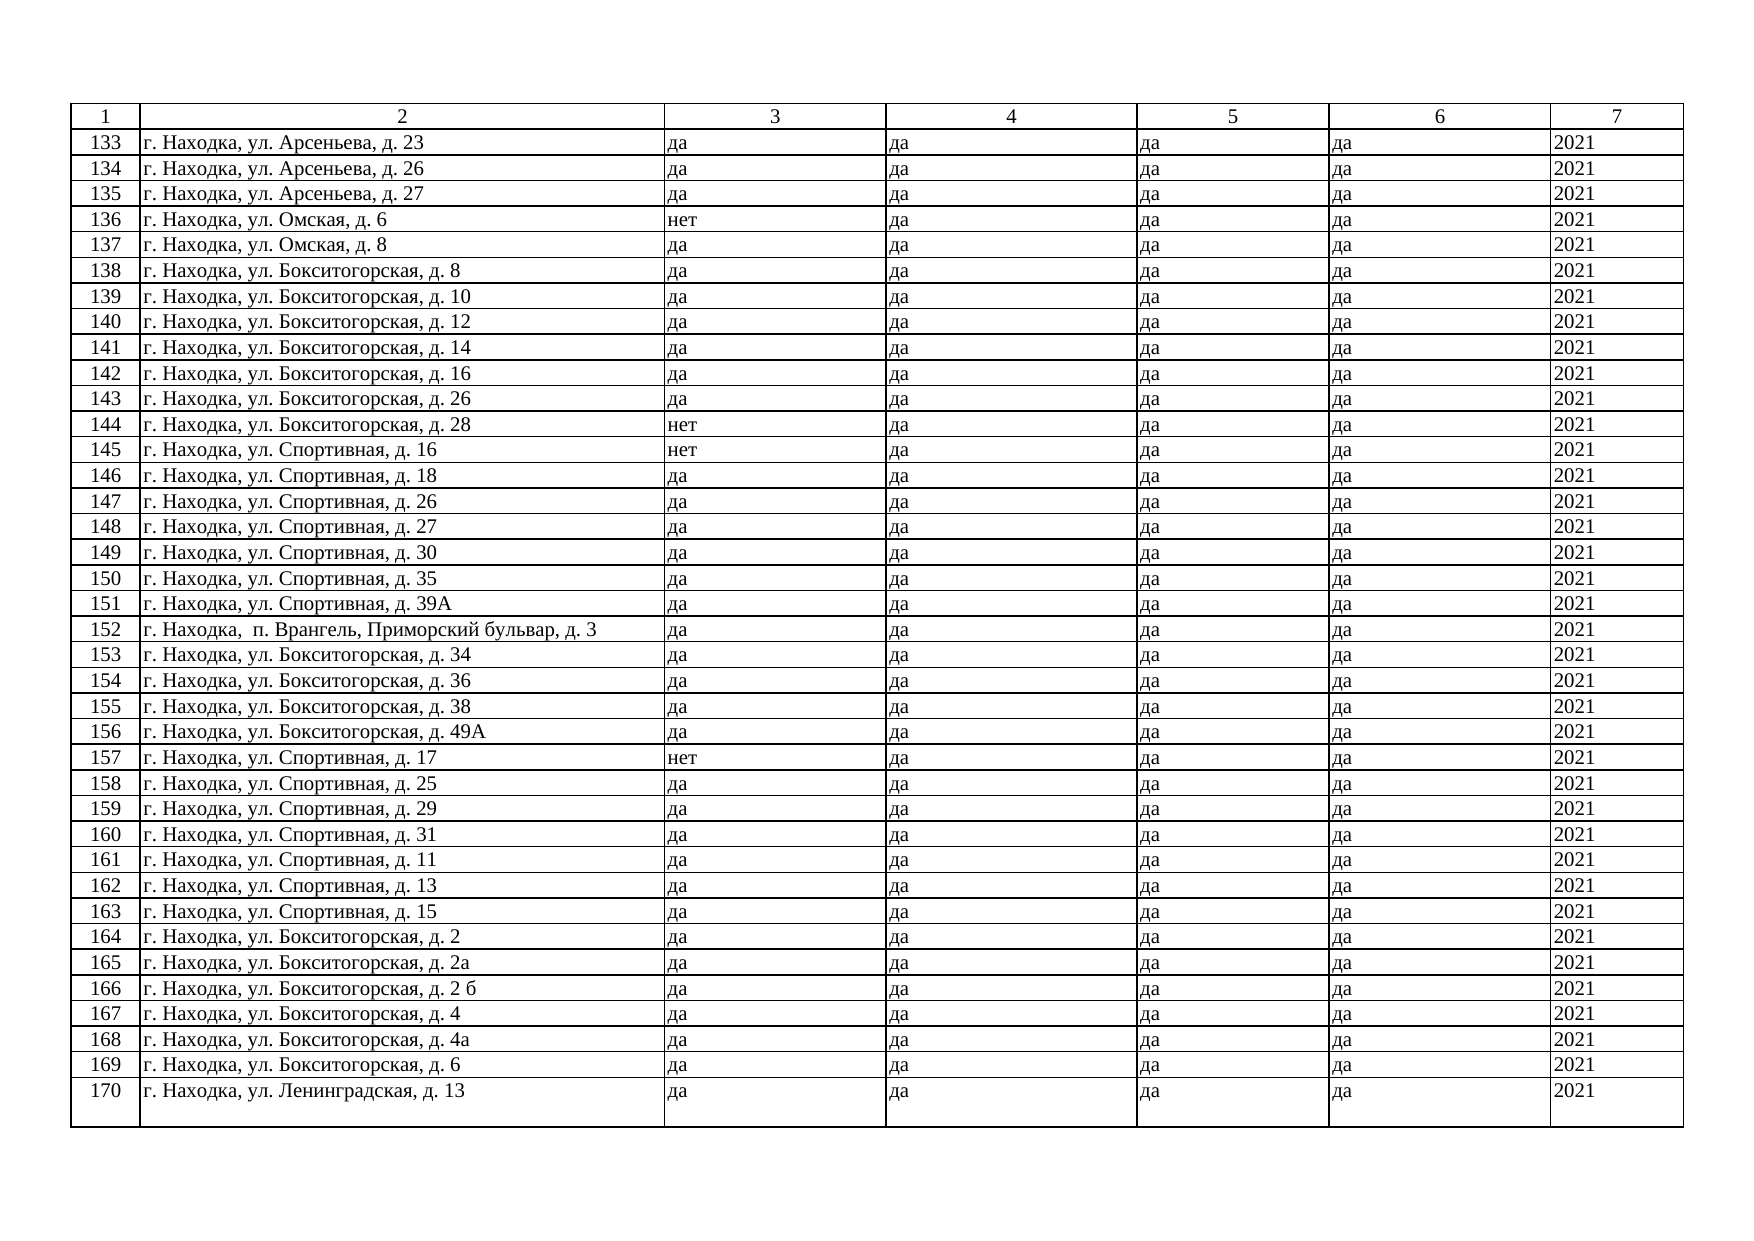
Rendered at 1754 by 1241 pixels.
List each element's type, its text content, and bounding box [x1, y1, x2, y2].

table_cell да [665, 1001, 885, 1025]
table_cell да [1330, 540, 1550, 564]
table_cell да [665, 258, 885, 282]
table_cell да [1330, 1027, 1550, 1051]
table_cell да [887, 232, 1136, 256]
table_cell 2021 [1551, 976, 1683, 999]
table_cell да [1330, 1078, 1550, 1126]
table_cell 2021 [1551, 668, 1683, 692]
table_cell да [1330, 130, 1550, 154]
table_cell да [1138, 156, 1328, 179]
table_cell да [887, 181, 1136, 205]
table_cell да [665, 309, 885, 333]
table_cell г. Находка, ул. Арсеньева, д. 27 [141, 181, 664, 205]
table_cell да [887, 668, 1136, 692]
table_cell да [887, 130, 1136, 154]
table_cell 4 [887, 104, 1136, 128]
table_cell да [1330, 258, 1550, 282]
table_cell 2021 [1551, 437, 1683, 461]
table_cell г. Находка, ул. Спортивная, д. 16 [141, 437, 664, 461]
table_cell да [1330, 668, 1550, 692]
table_cell да [887, 514, 1136, 538]
table_cell да [887, 847, 1136, 871]
table_cell 143 [72, 386, 139, 410]
table_cell да [1330, 156, 1550, 179]
table_cell да [1138, 1001, 1328, 1025]
table_cell 2021 [1551, 591, 1683, 615]
table_cell да [1138, 796, 1328, 820]
table_cell да [887, 873, 1136, 897]
table_cell да [1138, 566, 1328, 589]
table_cell да [665, 899, 885, 923]
table_cell да [887, 617, 1136, 641]
table_cell да [1330, 181, 1550, 205]
table_cell 3 [665, 104, 885, 128]
table_cell 2021 [1551, 386, 1683, 410]
table_cell г. Находка, ул. Бокситогорская, д. 38 [141, 694, 664, 718]
table_cell г. Находка, ул. Бокситогорская, д. 6 [141, 1052, 664, 1076]
table_cell 136 [72, 207, 139, 231]
table_cell 1 [72, 104, 139, 128]
table_cell да [1138, 694, 1328, 718]
table_cell да [1138, 873, 1328, 897]
table_cell нет [665, 745, 885, 769]
table_cell да [887, 258, 1136, 282]
table_cell да [1138, 719, 1328, 743]
table_cell да [1330, 463, 1550, 487]
table_cell 7 [1551, 104, 1683, 128]
table_cell да [887, 361, 1136, 384]
table_cell да [1330, 437, 1550, 461]
table_cell 147 [72, 489, 139, 513]
table_cell да [665, 771, 885, 794]
table_cell да [665, 566, 885, 589]
table_cell г. Находка, ул. Спортивная, д. 30 [141, 540, 664, 564]
table_cell 2021 [1551, 412, 1683, 436]
table_cell да [887, 156, 1136, 179]
table_cell да [1330, 489, 1550, 513]
table_cell да [887, 796, 1136, 820]
table_cell 149 [72, 540, 139, 564]
table_cell г. Находка, ул. Бокситогорская, д. 8 [141, 258, 664, 282]
table_cell да [1330, 386, 1550, 410]
table_cell да [887, 412, 1136, 436]
table_cell да [1330, 924, 1550, 948]
table_cell г. Находка, ул. Бокситогорская, д. 2 б [141, 976, 664, 999]
table_cell г. Находка, ул. Бокситогорская, д. 36 [141, 668, 664, 692]
table_cell 2021 [1551, 284, 1683, 308]
table_cell 159 [72, 796, 139, 820]
table_cell да [665, 284, 885, 308]
table_cell да [1330, 694, 1550, 718]
table_cell г. Находка, ул. Спортивная, д. 13 [141, 873, 664, 897]
table_cell г. Находка, ул. Бокситогорская, д. 4а [141, 1027, 664, 1051]
table_cell да [1138, 668, 1328, 692]
table_cell 160 [72, 822, 139, 846]
table_cell г. Находка, ул. Спортивная, д. 29 [141, 796, 664, 820]
table_cell г. Находка, ул. Бокситогорская, д. 14 [141, 335, 664, 359]
table_cell 162 [72, 873, 139, 897]
table_cell 2021 [1551, 771, 1683, 794]
table_cell г. Находка, ул. Спортивная, д. 39А [141, 591, 664, 615]
table_cell 150 [72, 566, 139, 589]
table_cell да [1138, 1052, 1328, 1076]
table_cell г. Находка, ул. Бокситогорская, д. 28 [141, 412, 664, 436]
table_cell да [887, 694, 1136, 718]
table_cell да [1138, 950, 1328, 974]
table_cell 2021 [1551, 540, 1683, 564]
table_cell 161 [72, 847, 139, 871]
table_cell да [665, 489, 885, 513]
table_cell нет [665, 437, 885, 461]
table_cell г. Находка, ул. Спортивная, д. 35 [141, 566, 664, 589]
table_cell 158 [72, 771, 139, 794]
table_cell да [665, 1052, 885, 1076]
table_cell да [887, 771, 1136, 794]
table_cell да [665, 181, 885, 205]
table_cell да [665, 591, 885, 615]
table_cell да [1138, 617, 1328, 641]
table_cell да [1330, 745, 1550, 769]
table_cell да [1330, 591, 1550, 615]
table_cell да [1138, 386, 1328, 410]
table_cell да [1138, 847, 1328, 871]
table_cell 2021 [1551, 361, 1683, 384]
table_cell да [1330, 642, 1550, 666]
table_cell да [1138, 1027, 1328, 1051]
table_cell да [1138, 924, 1328, 948]
table_cell да [1138, 540, 1328, 564]
table_cell 2 [141, 104, 664, 128]
table_cell 2021 [1551, 566, 1683, 589]
table_cell да [665, 694, 885, 718]
table_cell да [1138, 1078, 1328, 1126]
table_cell да [1330, 950, 1550, 974]
table_cell г. Находка, ул. Спортивная, д. 15 [141, 899, 664, 923]
table_cell да [1138, 745, 1328, 769]
table_cell 153 [72, 642, 139, 666]
table_cell 2021 [1551, 1001, 1683, 1025]
table_cell да [1138, 309, 1328, 333]
table_cell 2021 [1551, 258, 1683, 282]
table_cell да [1330, 976, 1550, 999]
table_cell 133 [72, 130, 139, 154]
table_cell да [1138, 899, 1328, 923]
table_cell 140 [72, 309, 139, 333]
table_cell да [1330, 847, 1550, 871]
table_cell да [665, 976, 885, 999]
table_cell 145 [72, 437, 139, 461]
table_cell г. Находка, ул. Спортивная, д. 11 [141, 847, 664, 871]
table_cell г. Находка, ул. Омская, д. 8 [141, 232, 664, 256]
table_cell да [665, 130, 885, 154]
table_cell да [1330, 822, 1550, 846]
table_cell да [887, 924, 1136, 948]
table_cell да [1138, 976, 1328, 999]
table_cell да [665, 156, 885, 179]
table_cell да [887, 822, 1136, 846]
table_cell 2021 [1551, 130, 1683, 154]
table_cell да [887, 386, 1136, 410]
table_cell 156 [72, 719, 139, 743]
table_cell да [887, 1001, 1136, 1025]
table_cell да [887, 950, 1136, 974]
table_cell да [887, 207, 1136, 231]
table_cell да [887, 1078, 1136, 1126]
table_cell 5 [1138, 104, 1328, 128]
table_cell нет [665, 412, 885, 436]
table_cell да [1138, 361, 1328, 384]
table_cell г. Находка, ул. Спортивная, д. 31 [141, 822, 664, 846]
table_cell да [1330, 796, 1550, 820]
table_cell 2021 [1551, 1052, 1683, 1076]
table_cell да [887, 335, 1136, 359]
table_cell да [665, 514, 885, 538]
table_cell да [887, 309, 1136, 333]
table_cell 165 [72, 950, 139, 974]
table_cell 2021 [1551, 847, 1683, 871]
table_cell 139 [72, 284, 139, 308]
table_cell да [1330, 899, 1550, 923]
table_cell да [887, 463, 1136, 487]
table_cell 2021 [1551, 514, 1683, 538]
table_cell г. Находка, ул. Бокситогорская, д. 2а [141, 950, 664, 974]
table_cell 2021 [1551, 309, 1683, 333]
table_cell 2021 [1551, 1078, 1683, 1126]
table_cell 2021 [1551, 796, 1683, 820]
table_cell 2021 [1551, 873, 1683, 897]
table_cell да [887, 745, 1136, 769]
table_cell да [1138, 514, 1328, 538]
table_cell 6 [1330, 104, 1550, 128]
table_cell 2021 [1551, 463, 1683, 487]
table_cell г. Находка, ул. Бокситогорская, д. 12 [141, 309, 664, 333]
table_cell да [887, 1052, 1136, 1076]
table_cell г. Находка, ул. Бокситогорская, д. 2 [141, 924, 664, 948]
table_cell 134 [72, 156, 139, 179]
table_cell 152 [72, 617, 139, 641]
table_cell 163 [72, 899, 139, 923]
table_cell г. Находка, ул. Арсеньева, д. 23 [141, 130, 664, 154]
table_cell г. Находка, ул. Спортивная, д. 18 [141, 463, 664, 487]
table_cell г. Находка, ул. Спортивная, д. 25 [141, 771, 664, 794]
table_cell 138 [72, 258, 139, 282]
table_cell 168 [72, 1027, 139, 1051]
table_cell да [1330, 514, 1550, 538]
table_cell нет [665, 207, 885, 231]
table_cell 151 [72, 591, 139, 615]
table_cell 166 [72, 976, 139, 999]
table_cell да [1330, 771, 1550, 794]
table_cell 135 [72, 181, 139, 205]
table_cell да [887, 591, 1136, 615]
table_cell г. Находка, ул. Бокситогорская, д. 4 [141, 1001, 664, 1025]
table_cell 142 [72, 361, 139, 384]
table_cell 2021 [1551, 232, 1683, 256]
table_cell да [665, 540, 885, 564]
table_cell да [1138, 771, 1328, 794]
table_cell 157 [72, 745, 139, 769]
table_cell да [1330, 361, 1550, 384]
table_cell да [887, 719, 1136, 743]
table_cell да [665, 386, 885, 410]
table_cell да [1138, 489, 1328, 513]
table_cell 146 [72, 463, 139, 487]
table_cell да [665, 873, 885, 897]
table_cell 154 [72, 668, 139, 692]
table_cell г. Находка, ул. Спортивная, д. 26 [141, 489, 664, 513]
table_cell да [887, 976, 1136, 999]
table_cell да [1138, 591, 1328, 615]
table_cell да [1330, 412, 1550, 436]
table_cell 167 [72, 1001, 139, 1025]
table_cell да [1330, 335, 1550, 359]
table_cell да [665, 822, 885, 846]
table_cell да [1138, 130, 1328, 154]
table_cell да [665, 232, 885, 256]
table_cell да [1330, 232, 1550, 256]
table_cell да [1330, 566, 1550, 589]
table_cell 148 [72, 514, 139, 538]
table_cell да [665, 1078, 885, 1126]
table_cell да [887, 437, 1136, 461]
table_cell да [1138, 822, 1328, 846]
table_cell 2021 [1551, 950, 1683, 974]
table_cell 2021 [1551, 899, 1683, 923]
table_cell г. Находка, ул. Бокситогорская, д. 26 [141, 386, 664, 410]
table_cell 2021 [1551, 719, 1683, 743]
table_cell 2021 [1551, 694, 1683, 718]
table_cell да [1138, 258, 1328, 282]
table_cell да [665, 361, 885, 384]
table_cell 2021 [1551, 1027, 1683, 1051]
table_cell да [1138, 232, 1328, 256]
table_cell да [887, 284, 1136, 308]
table_cell да [1330, 719, 1550, 743]
table_cell г. Находка, ул. Бокситогорская, д. 34 [141, 642, 664, 666]
table_cell да [1330, 284, 1550, 308]
table_cell г. Находка, ул. Бокситогорская, д. 10 [141, 284, 664, 308]
table_cell 2021 [1551, 617, 1683, 641]
table_cell да [665, 335, 885, 359]
table_cell да [1330, 1052, 1550, 1076]
table_cell г. Находка, ул. Бокситогорская, д. 16 [141, 361, 664, 384]
table_cell 141 [72, 335, 139, 359]
table_cell 164 [72, 924, 139, 948]
table_cell да [665, 617, 885, 641]
table_cell 2021 [1551, 642, 1683, 666]
table_cell 2021 [1551, 924, 1683, 948]
table_cell да [665, 642, 885, 666]
table_cell да [1330, 1001, 1550, 1025]
table_cell 2021 [1551, 181, 1683, 205]
table_cell да [1330, 873, 1550, 897]
table_cell да [1330, 309, 1550, 333]
table_cell 169 [72, 1052, 139, 1076]
table_cell да [887, 642, 1136, 666]
table_cell 2021 [1551, 822, 1683, 846]
table_cell г. Находка, ул. Омская, д. 6 [141, 207, 664, 231]
table_cell да [1138, 437, 1328, 461]
table_cell да [665, 668, 885, 692]
table_cell г. Находка, ул. Арсеньева, д. 26 [141, 156, 664, 179]
table_cell г. Находка, п. Врангель, Приморский бульвар, д. 3 [141, 617, 664, 641]
table_cell да [887, 899, 1136, 923]
table_cell да [1138, 463, 1328, 487]
table_cell да [665, 463, 885, 487]
table_cell 2021 [1551, 207, 1683, 231]
table_cell да [1138, 642, 1328, 666]
table_cell 2021 [1551, 335, 1683, 359]
table_cell да [1138, 207, 1328, 231]
table_cell да [665, 847, 885, 871]
table_cell да [1330, 617, 1550, 641]
table_cell да [887, 540, 1136, 564]
table_cell г. Находка, ул. Ленинградская, д. 13 [141, 1078, 664, 1126]
table_cell 170 [72, 1078, 139, 1126]
table_cell да [1138, 284, 1328, 308]
table_cell да [665, 924, 885, 948]
table_cell да [665, 950, 885, 974]
table_cell да [665, 1027, 885, 1051]
table_cell да [887, 566, 1136, 589]
table_cell 137 [72, 232, 139, 256]
table_cell 2021 [1551, 156, 1683, 179]
table_cell да [665, 796, 885, 820]
table_cell да [1138, 412, 1328, 436]
table_cell да [887, 489, 1136, 513]
table_cell 144 [72, 412, 139, 436]
table_cell да [1330, 207, 1550, 231]
table_cell 2021 [1551, 489, 1683, 513]
table_cell да [1138, 335, 1328, 359]
table_cell 2021 [1551, 745, 1683, 769]
table_cell да [1138, 181, 1328, 205]
table_cell 155 [72, 694, 139, 718]
table_cell г. Находка, ул. Спортивная, д. 27 [141, 514, 664, 538]
table_cell г. Находка, ул. Спортивная, д. 17 [141, 745, 664, 769]
table_cell да [665, 719, 885, 743]
table_cell да [887, 1027, 1136, 1051]
table_cell г. Находка, ул. Бокситогорская, д. 49А [141, 719, 664, 743]
